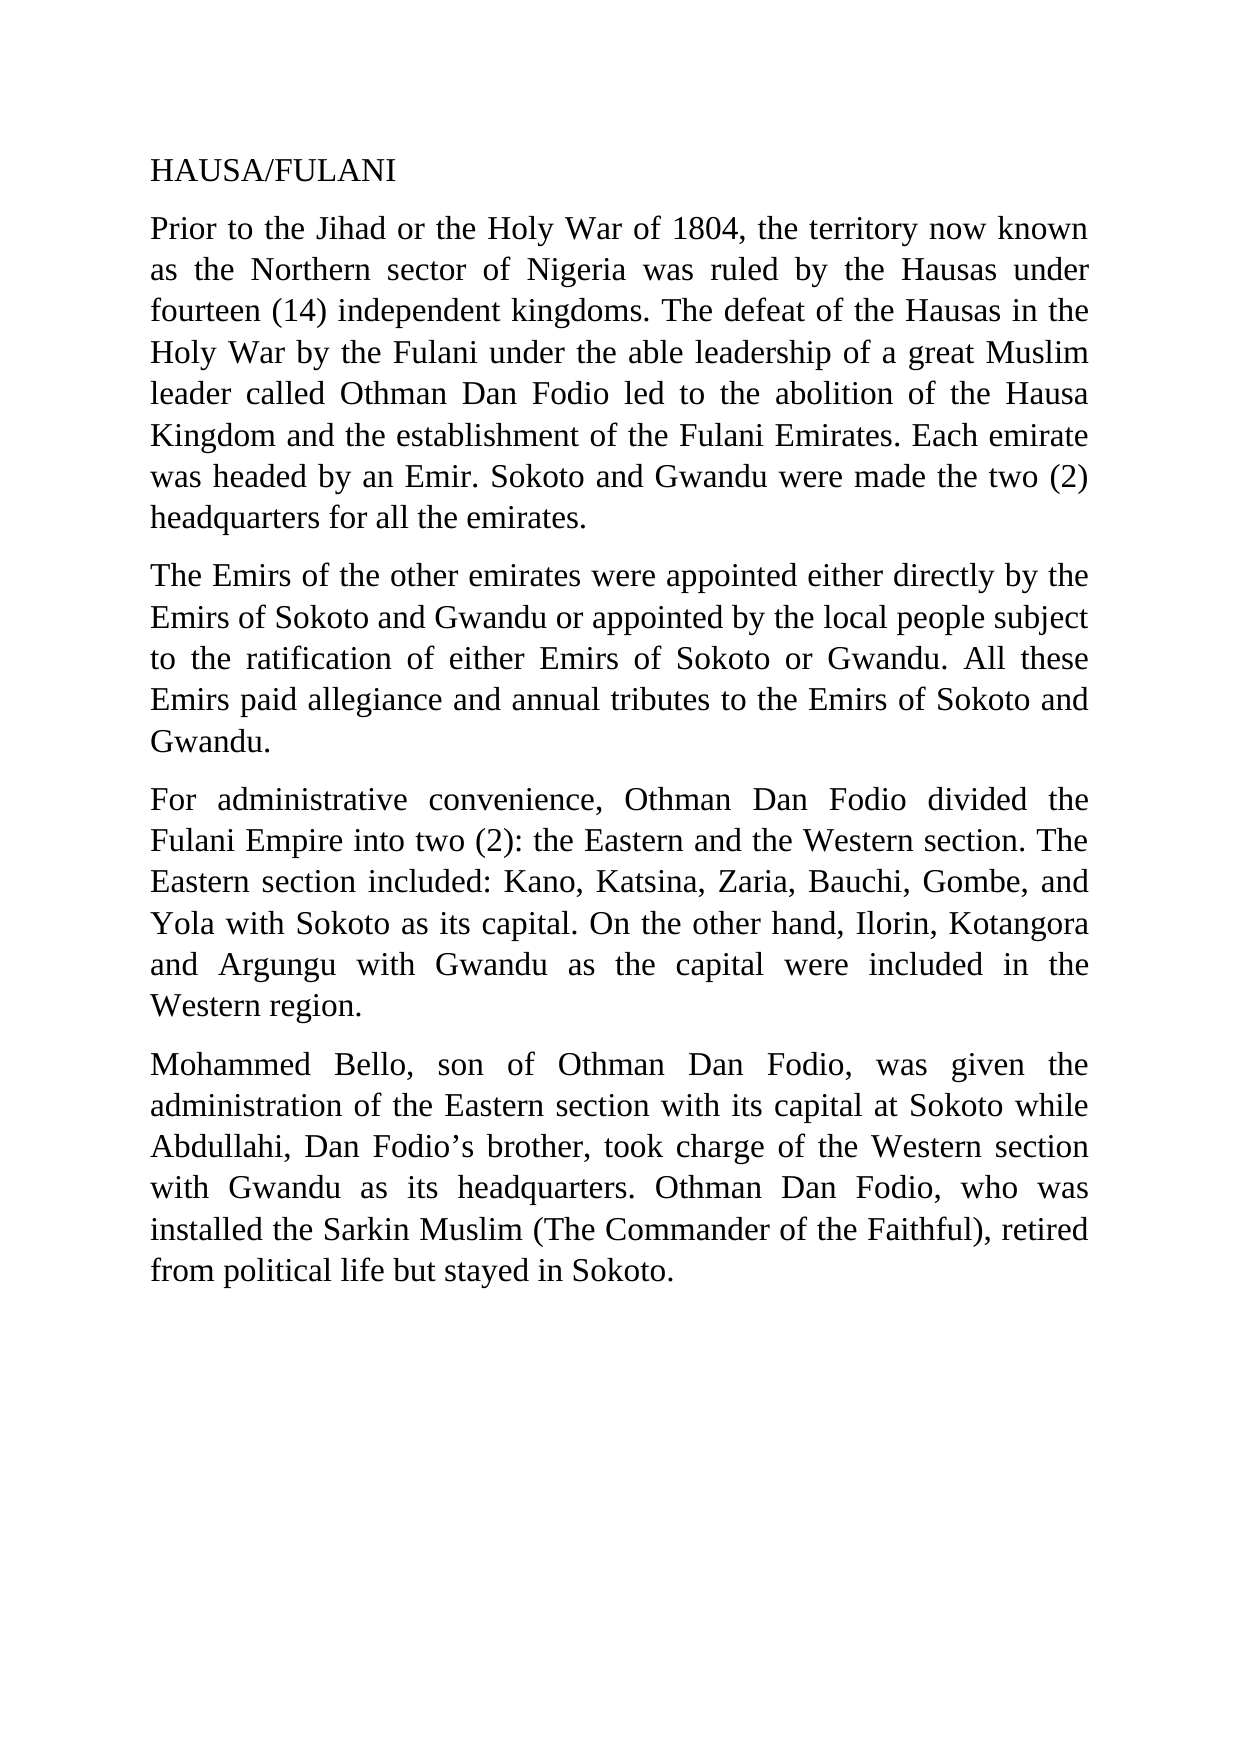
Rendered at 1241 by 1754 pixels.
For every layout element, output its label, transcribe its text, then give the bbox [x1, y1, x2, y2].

text HAUSA/FULANI [150, 150, 1090, 188]
text Mohammed Bello, son of Othman Dan Fodio, was given the administration of the Eastern section with its capital at Sokoto while Abdullahi, Dan Fodio’s brother, took charge of the Western section with Gwandu as its headquarters. Othman Dan Fodio, who was installed the Sarkin Muslim (The Commander of the Faithful), retired from political life but stayed in Sokoto. [150, 1044, 1090, 1289]
text For administrative convenience, Othman Dan Fodio divided the Fulani Empire into two (2): the Eastern and the Western section. The Eastern section included: Kano, Katsina, Zaria, Bauchi, Gombe, and Yola with Sokoto as its capital. On the other hand, Ilorin, Kotangora and Argungu with Gwandu as the capital were included in the Western region. [150, 779, 1090, 1024]
text The Emirs of the other emirates were appointed either directly by the Emirs of Sokoto and Gwandu or appointed by the local people subject to the ratification of either Emirs of Sokoto or Gwandu. All these Emirs paid allegiance and annual tributes to the Emirs of Sokoto and Gwandu. [150, 556, 1090, 759]
text Prior to the Jihad or the Holy War of 1804, the territory now known as the Northern sector of Nigeria was ruled by the Hausas under fourteen (14) independent kingdoms. The defeat of the Hausas in the Holy War by the Fulani under the able leadership of a great Muslim leader called Othman Dan Fodio led to the abolition of the Hausa Kingdom and the establishment of the Fulani Emirates. Each emirate was headed by an Emir. Sokoto and Gwandu were made the two (2) headquarters for all the emirates. [150, 208, 1090, 536]
